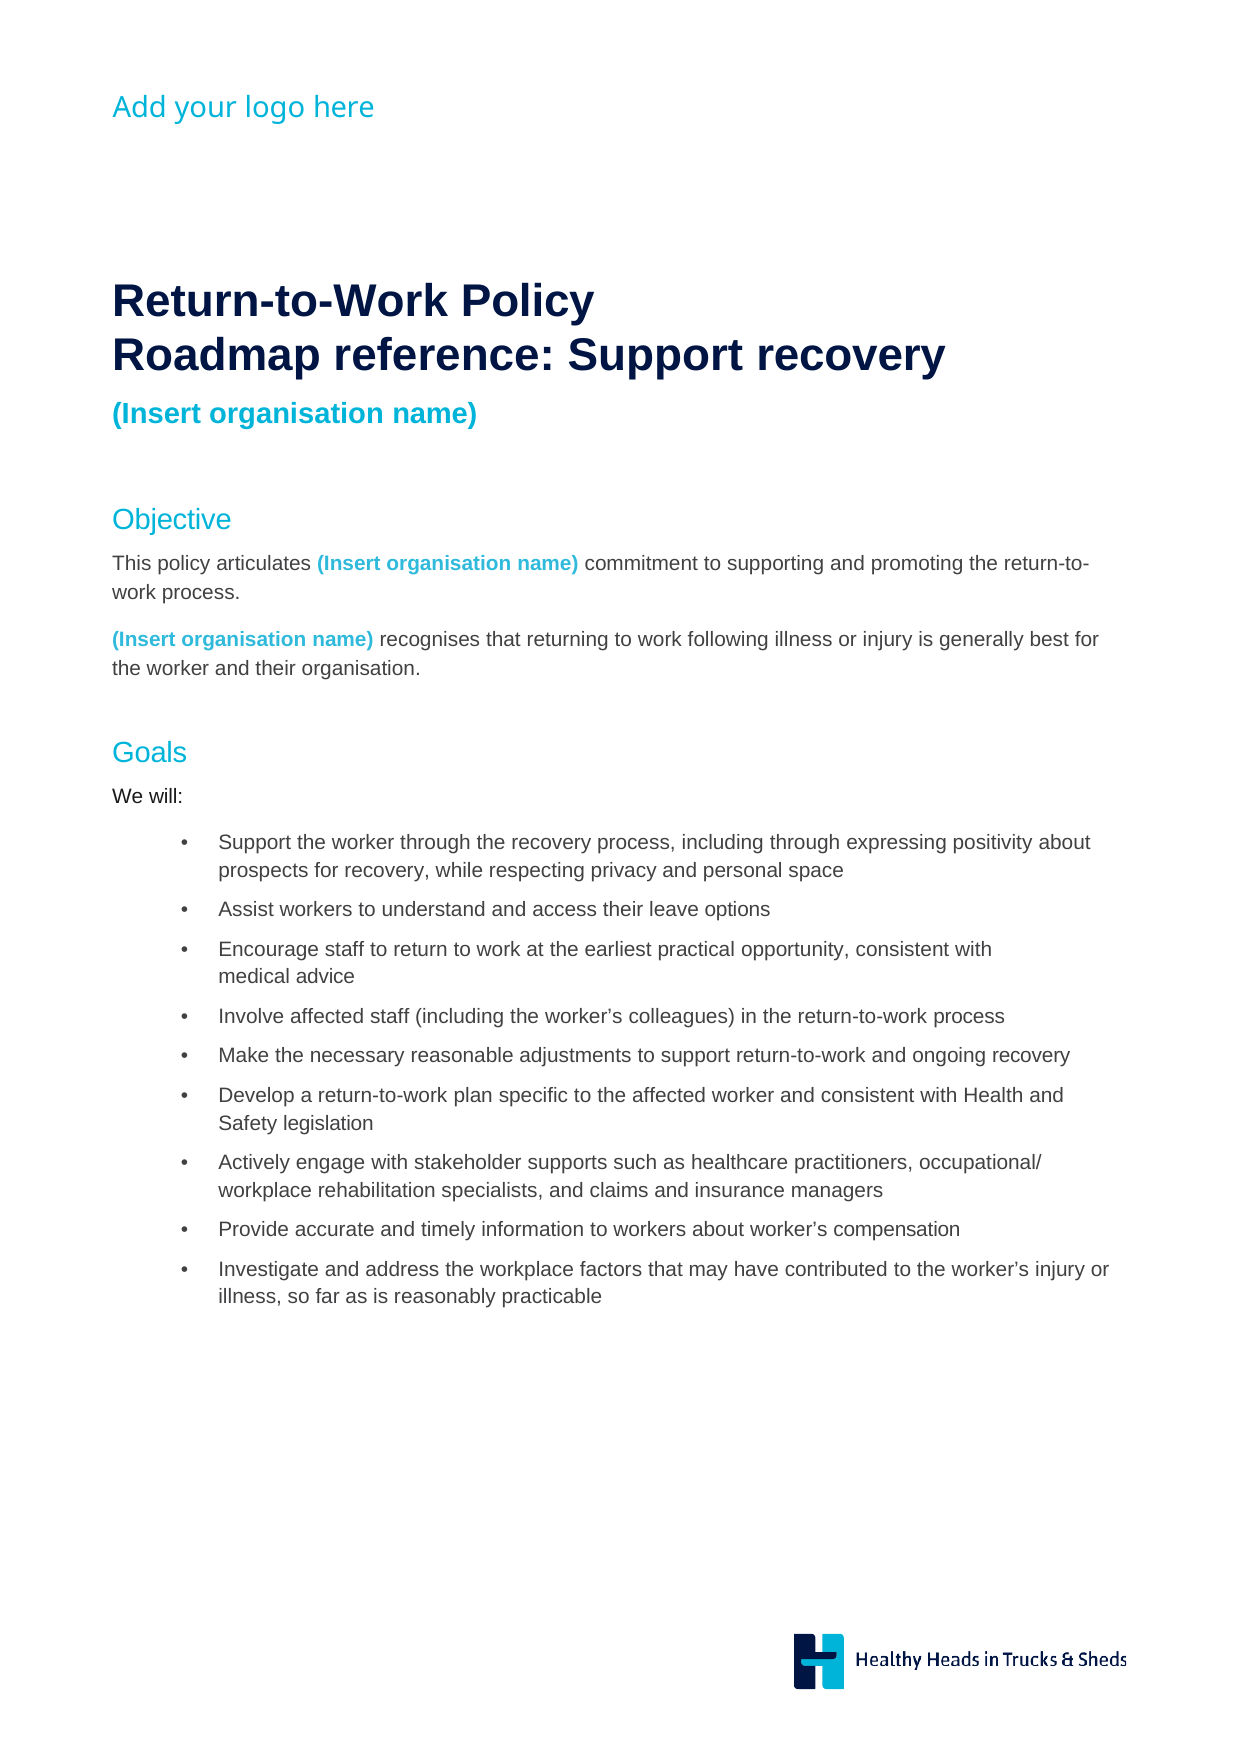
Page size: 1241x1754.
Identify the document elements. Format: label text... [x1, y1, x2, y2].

picture [856, 1651, 1127, 1670]
text (Insert organisation name) [112, 396, 1140, 430]
list Assist workers to understand and access their leave options [181, 897, 1140, 921]
list Develop a return-to-work plan specific to the affected worker and consistent with Health and Safety legislation [181, 1083, 1128, 1134]
list Involve affected staff (including the worker’s colleagues) in the return-to-work process [181, 1003, 1140, 1027]
text (Insert organisation name) recognises that returning to work following illness or injury is generally best for the worker and their organisation. [112, 626, 1120, 679]
title Return-to-Work Policy [112, 274, 1140, 326]
subtitle Goals [112, 735, 1140, 769]
list Support the worker through the recovery process, including through expressing positivity about prospects for recovery, while respecting privacy and personal space [181, 830, 1090, 881]
list Encourage staff to return to work at the earliest practical opportunity, consistent with medical advice [181, 936, 1068, 988]
text We will: [112, 784, 1140, 808]
list Make the necessary reasonable adjustments to support return-to-work and ongoing recovery [181, 1043, 1140, 1067]
list Investigate and address the workplace factors that may have contributed to the worker’s injury or illness, so far as is reasonably practicable [181, 1257, 1109, 1308]
list Actively engage with stakeholder supports such as healthcare practitioners, occupational/ workplace rehabilitation specialists, and claims and insurance managers [181, 1150, 1042, 1202]
text Add your logo here [112, 87, 1140, 126]
title Roadmap reference: Support recovery [112, 328, 1140, 381]
text This policy articulates (Insert organisation name) commitment to supporting and promoting the return-to- work process. [112, 551, 1127, 604]
list Provide accurate and timely information to workers about worker’s compensation [181, 1217, 1140, 1241]
subtitle Objective [112, 502, 1140, 536]
